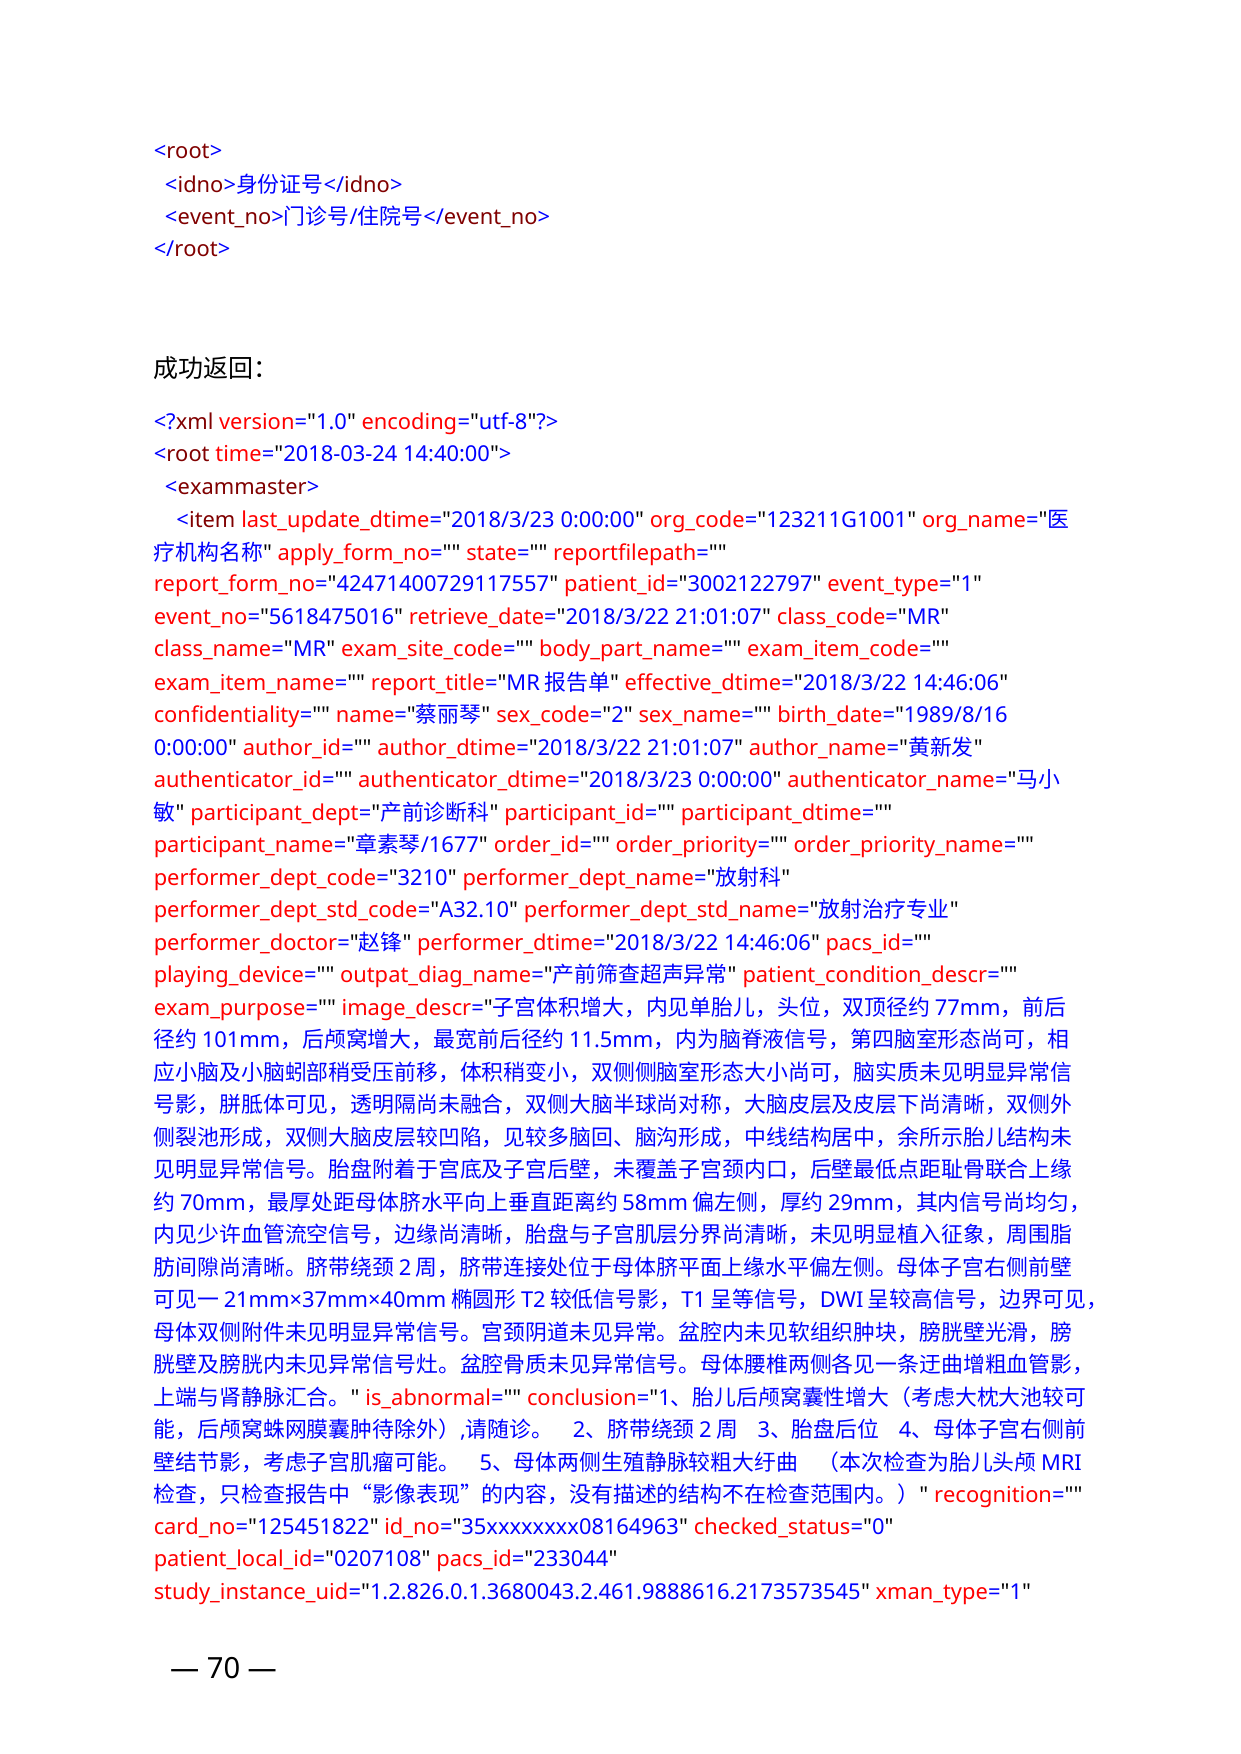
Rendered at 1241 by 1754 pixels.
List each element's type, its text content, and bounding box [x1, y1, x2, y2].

text <event_no>门诊号/住院号</event_no> [153, 199, 1087, 231]
text <exammaster> [153, 469, 1087, 502]
text 成功返回： [153, 334, 1087, 399]
text <idno>身份证号</idno> [153, 166, 1087, 199]
text <root time="2018-03-24 14:40:00"> [153, 437, 1087, 469]
text <?xml version="1.0" encoding="utf-8"?> [153, 404, 1087, 437]
text </root> [153, 231, 1087, 264]
text <root> [153, 134, 1087, 166]
